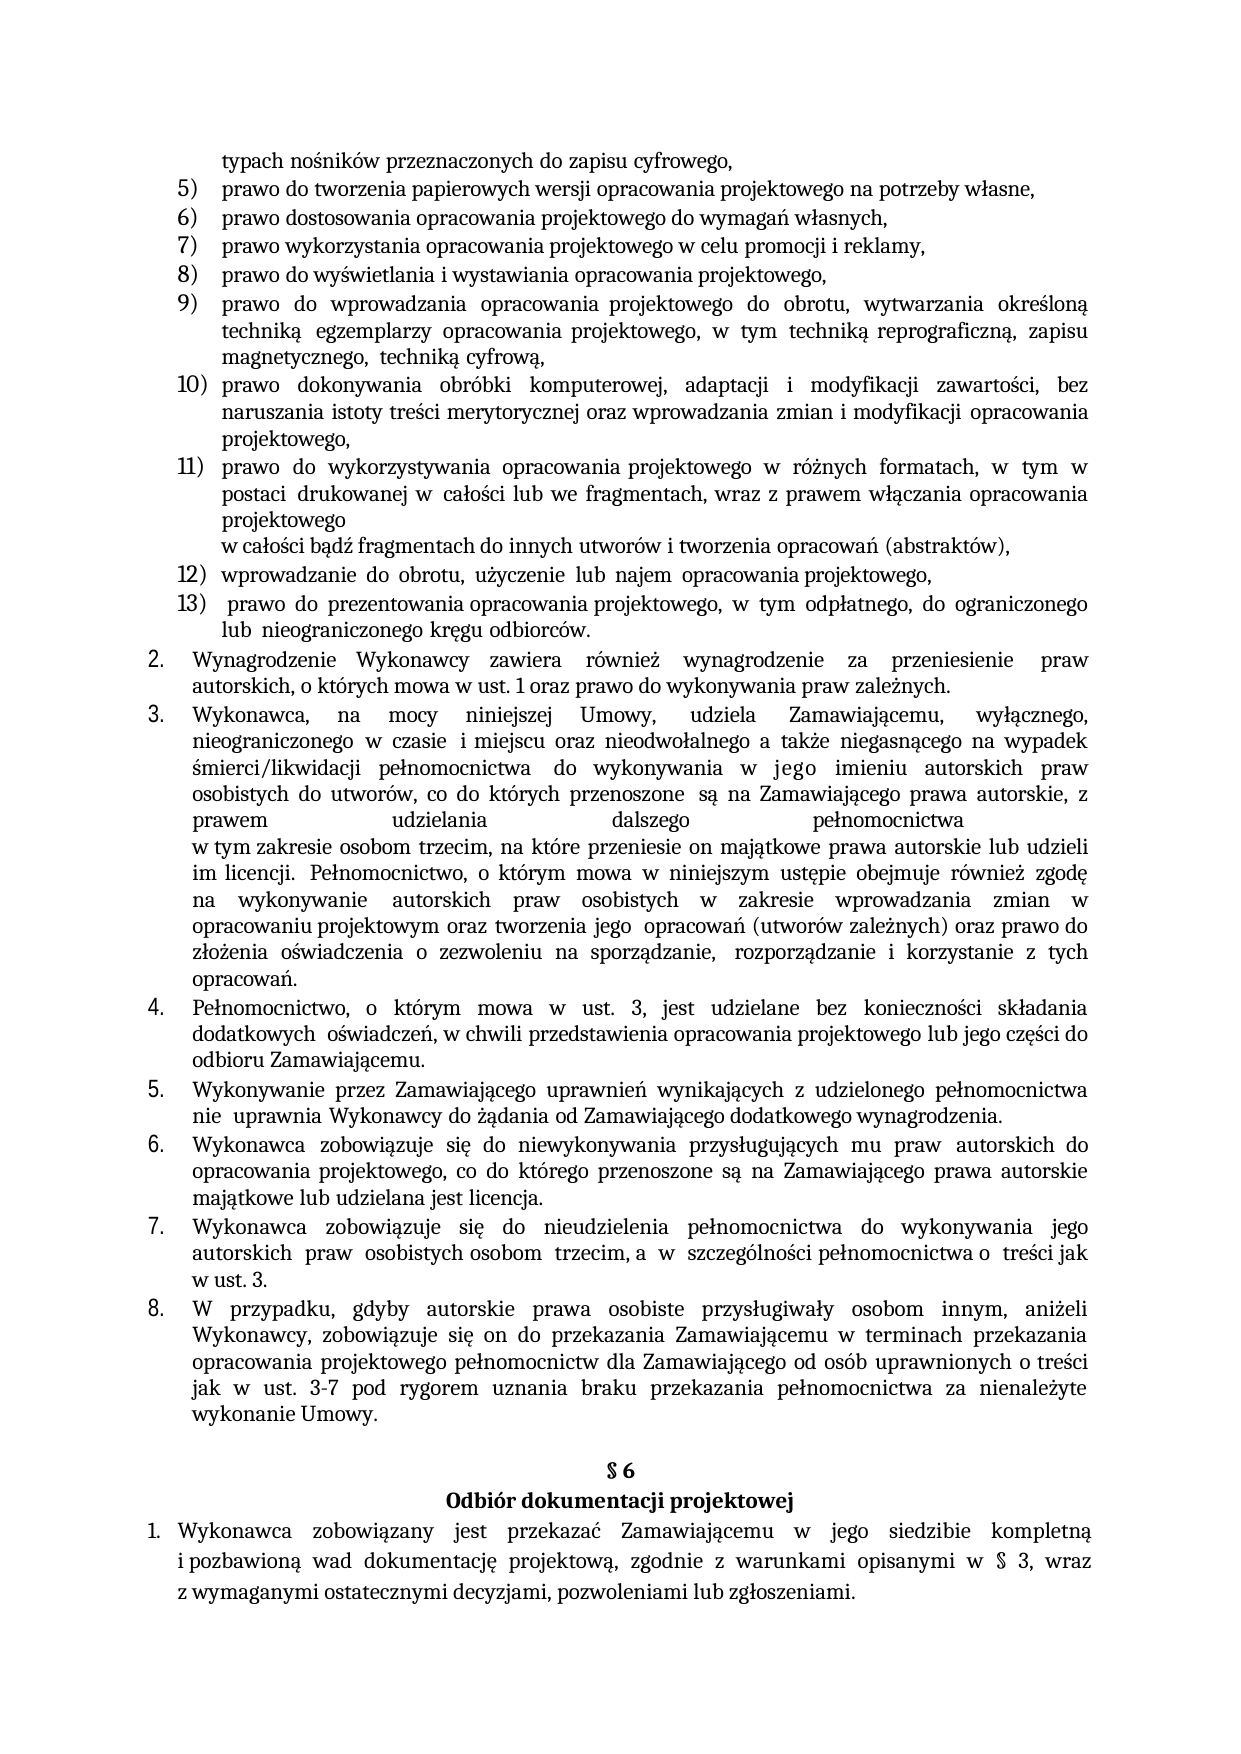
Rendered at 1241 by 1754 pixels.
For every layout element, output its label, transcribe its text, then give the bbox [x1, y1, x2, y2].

list prawo do wprowadzania opracowania projektowego do obrotu, wytwarzania określoną techniką egzemplarzy opracowania projektowego, w tym techniką reprograficzną, zapisu magnetycznego, techniką cyfrową, [177, 289, 1088, 370]
list prawo do tworzenia papierowych wersji opracowania projektowego na potrzeby własne, [177, 174, 1088, 203]
list prawo do wykorzystywania opracowania projektowego w różnych formatach, w tym w postaci drukowanej w całości lub we fragmentach, wraz z prawem włączania opracowania projektowego w całości bądź fragmentach do innych utworów i tworzenia opracowań (abstraktów), [177, 452, 1088, 560]
list Pełnomocnictwo, o którym mowa w ust. 3, jest udzielane bez konieczności składania dodatkowych oświadczeń, w chwili przedstawienia opracowania projektowego lub jego części do odbioru Zamawiającemu. [148, 992, 1088, 1074]
list prawo dokonywania obróbki komputerowej, adaptacji i modyfikacji zawartości, bez naruszania istoty treści merytorycznej oraz wprowadzania zmian i modyfikacji opracowania projektowego, [177, 370, 1088, 452]
list Wykonywanie przez Zamawiającego uprawnień wynikających z udzielonego pełnomocnictwa nie uprawnia Wykonawcy do żądania od Zamawiającego dodatkowego wynagrodzenia. [148, 1074, 1088, 1129]
list prawo dostosowania opracowania projektowego do wymagań własnych, [177, 203, 1088, 231]
list Wykonawca zobowiązuje się do nieudzielenia pełnomocnictwa do wykonywania jego autorskich praw osobistych osobom trzecim, a w szczególności pełnomocnictwa o treści jak w ust. 3. [148, 1211, 1088, 1293]
list prawo do wyświetlania i wystawiania opracowania projektowego, [177, 260, 1088, 289]
text Odbiór dokumentacji projektowej [148, 1488, 1093, 1514]
list W przypadku, gdyby autorskie prawa osobiste przysługiwały osobom innym, aniżeli Wykonawcy, zobowiązuje się on do przekazania Zamawiającemu w terminach przekazania opracowania projektowego pełnomocnictw dla Zamawiającego od osób uprawnionych o treści jak w ust. 3-7 pod rygorem uznania braku przekazania pełnomocnictwa za nienależyte wykonanie Umowy. [148, 1293, 1088, 1427]
list Wynagrodzenie Wykonawcy zawiera również wynagrodzenie za przeniesienie praw autorskich, o których mowa w ust. 1 oraz prawo do wykonywania praw zależnych. [148, 643, 1088, 699]
list prawo do prezentowania opracowania projektowego, w tym odpłatnego, do ograniczonego lub nieograniczonego kręgu odbiorców. [177, 588, 1088, 643]
text § 6 [148, 1458, 1093, 1484]
list prawo wykorzystania opracowania projektowego w celu promocji i reklamy, [177, 231, 1088, 260]
list wprowadzanie do obrotu, użyczenie lub najem opracowania projektowego, [177, 560, 1088, 588]
list Wykonawca zobowiązany jest przekazać Zamawiającemu w jego siedzibie kompletną i pozbawioną wad dokumentację projektową, zgodnie z warunkami opisanymi w § 3, wraz z wymaganymi ostatecznymi decyzjami, pozwoleniami lub zgłoszeniami. [148, 1518, 1093, 1605]
list Wykonawca, na mocy niniejszej Umowy, udziela Zamawiającemu, wyłącznego, nieograniczonego w czasie i miejscu oraz nieodwołalnego a także niegasnącego na wypadek śmierci/likwidacji pełnomocnictwa do wykonywania w jego imieniu autorskich praw osobistych do utworów, co do których przenoszone są na Zamawiającego prawa autorskie, z prawem udzielania dalszego pełnomocnictwa w tym zakresie osobom trzecim, na które przeniesie on majątkowe prawa autorskie lub udzieli im licencji. Pełnomocnictwo, o którym mowa w niniejszym ustępie obejmuje również zgodę na wykonywanie autorskich praw osobistych w zakresie wprowadzania zmian w opracowaniu projektowym oraz tworzenia jego opracowań (utworów zależnych) oraz prawo do złożenia oświadczenia o zezwoleniu na sporządzanie, rozporządzanie i korzystanie z tych opracowań. [148, 699, 1088, 992]
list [177, 148, 1088, 174]
list Wykonawca zobowiązuje się do niewykonywania przysługujących mu praw autorskich do opracowania projektowego, co do którego przenoszone są na Zamawiającego prawa autorskie majątkowe lub udzielana jest licencja. [148, 1129, 1088, 1211]
